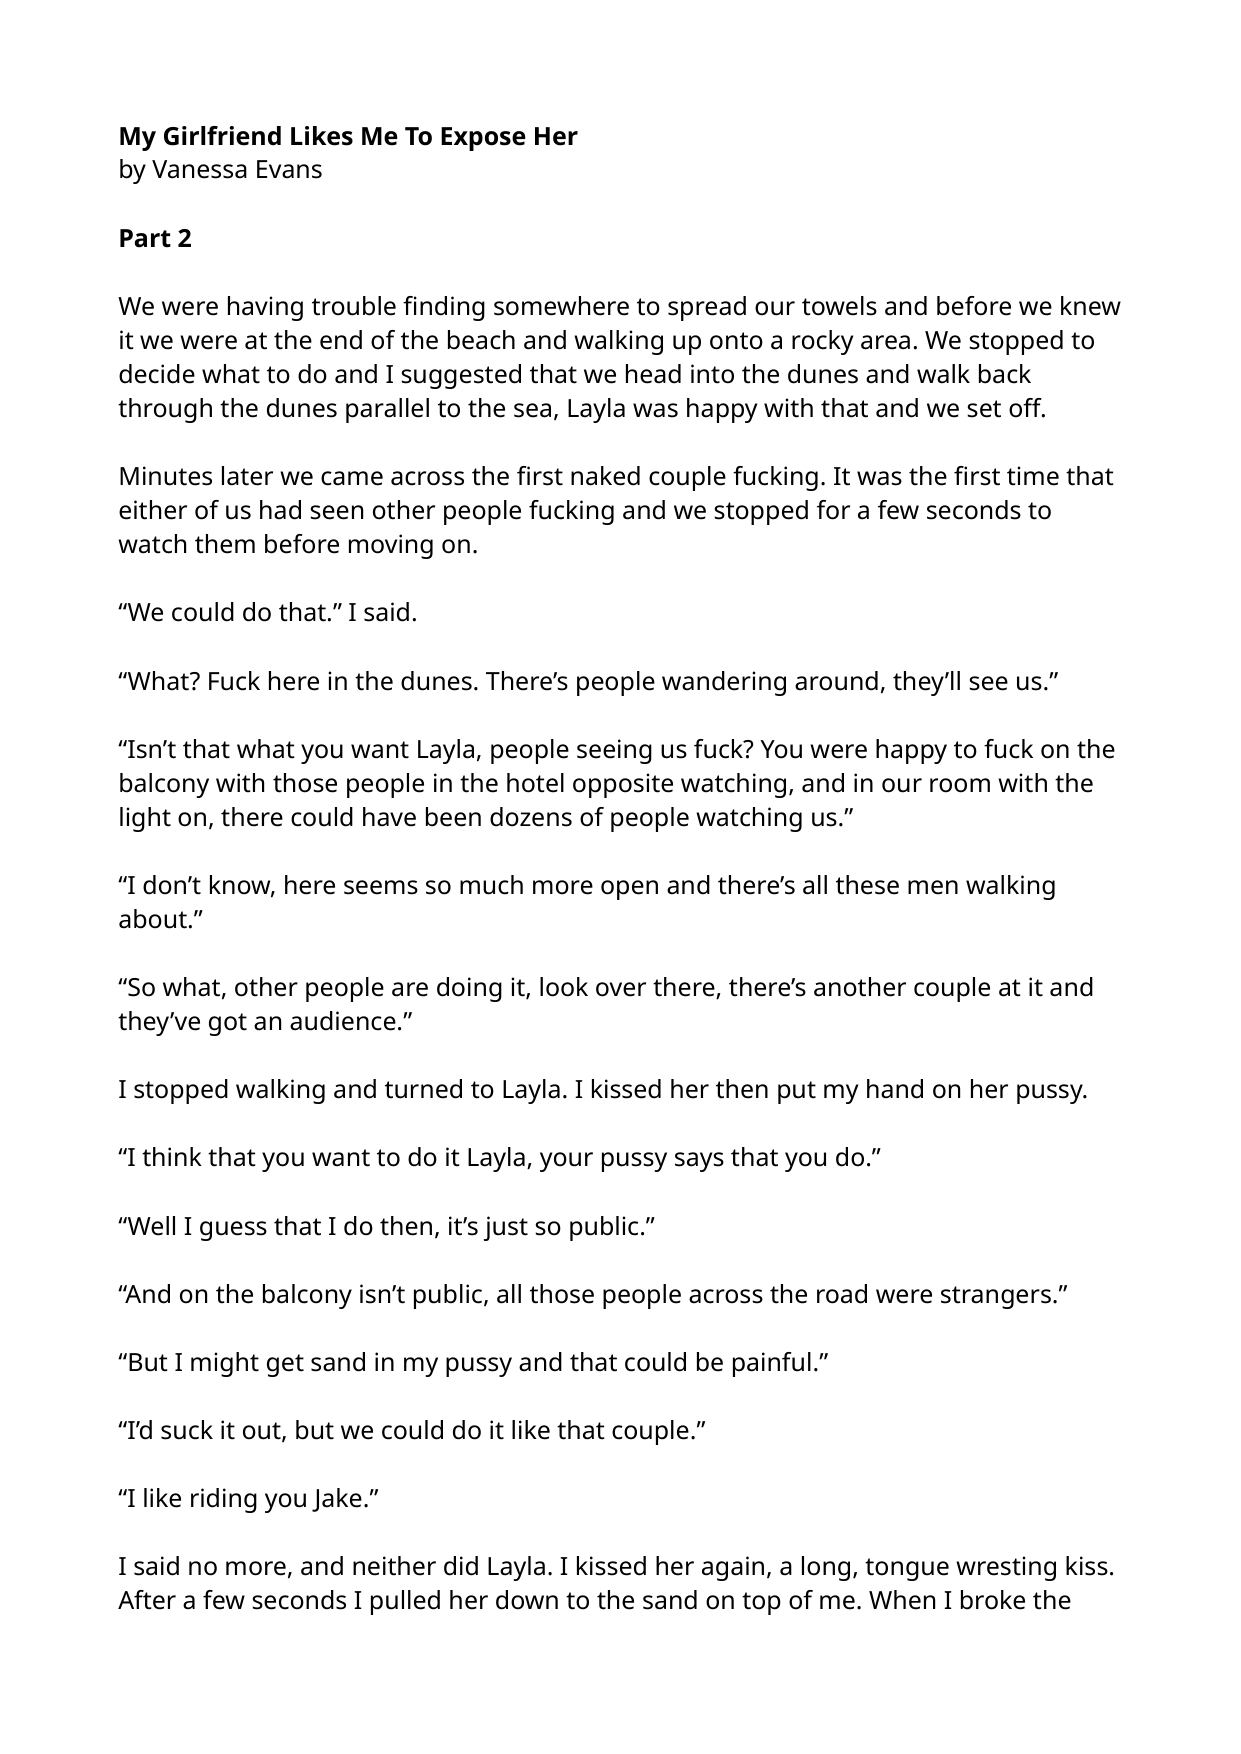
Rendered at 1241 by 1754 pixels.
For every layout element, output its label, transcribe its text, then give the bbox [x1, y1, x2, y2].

text “But I might get sand in my pussy and that could be painful.” [118, 1344, 1122, 1378]
text My Girlfriend Likes Me To Expose Her [118, 118, 1122, 152]
text “I think that you want to do it Layla, your pussy says that you do.” [118, 1140, 1122, 1174]
text “Well I guess that I do then, it’s just so public.” [118, 1208, 1122, 1242]
text by Vanessa Evans [118, 152, 1122, 186]
text “Isn’t that what you want Layla, people seeing us fuck? You were happy to fuck on the balcony with those people in the hotel opposite watching, and in our room with the light on, there could have been dozens of people watching us.” [118, 731, 1122, 833]
text “I like riding you Jake.” [118, 1481, 1122, 1515]
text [118, 1549, 1122, 1617]
text Part 2 [118, 220, 1122, 254]
text Minutes later we came across the first naked couple fucking. It was the first time that either of us had seen other people fucking and we stopped for a few seconds to watch them before moving on. [118, 459, 1122, 561]
text “So what, other people are doing it, look over there, there’s another couple at it and they’ve got an audience.” [118, 970, 1122, 1038]
text I stopped walking and turned to Layla. I kissed her then put my hand on her pussy. [118, 1072, 1122, 1106]
text “I’d suck it out, but we could do it like that couple.” [118, 1412, 1122, 1447]
text We were having trouble finding somewhere to spread our towels and before we knew it we were at the end of the beach and walking up onto a rocky area. We stopped to decide what to do and I suggested that we head into the dunes and walk back through the dunes parallel to the sea, Layla was happy with that and we set off. [118, 288, 1122, 425]
text “We could do that.” I said. [118, 595, 1122, 629]
text “I don’t know, here seems so much more open and there’s all these men walking about.” [118, 867, 1122, 936]
text “What? Fuck here in the dunes. There’s people wandering around, they’ll see us.” [118, 663, 1122, 697]
text “And on the balcony isn’t public, all those people across the road were strangers.” [118, 1276, 1122, 1310]
